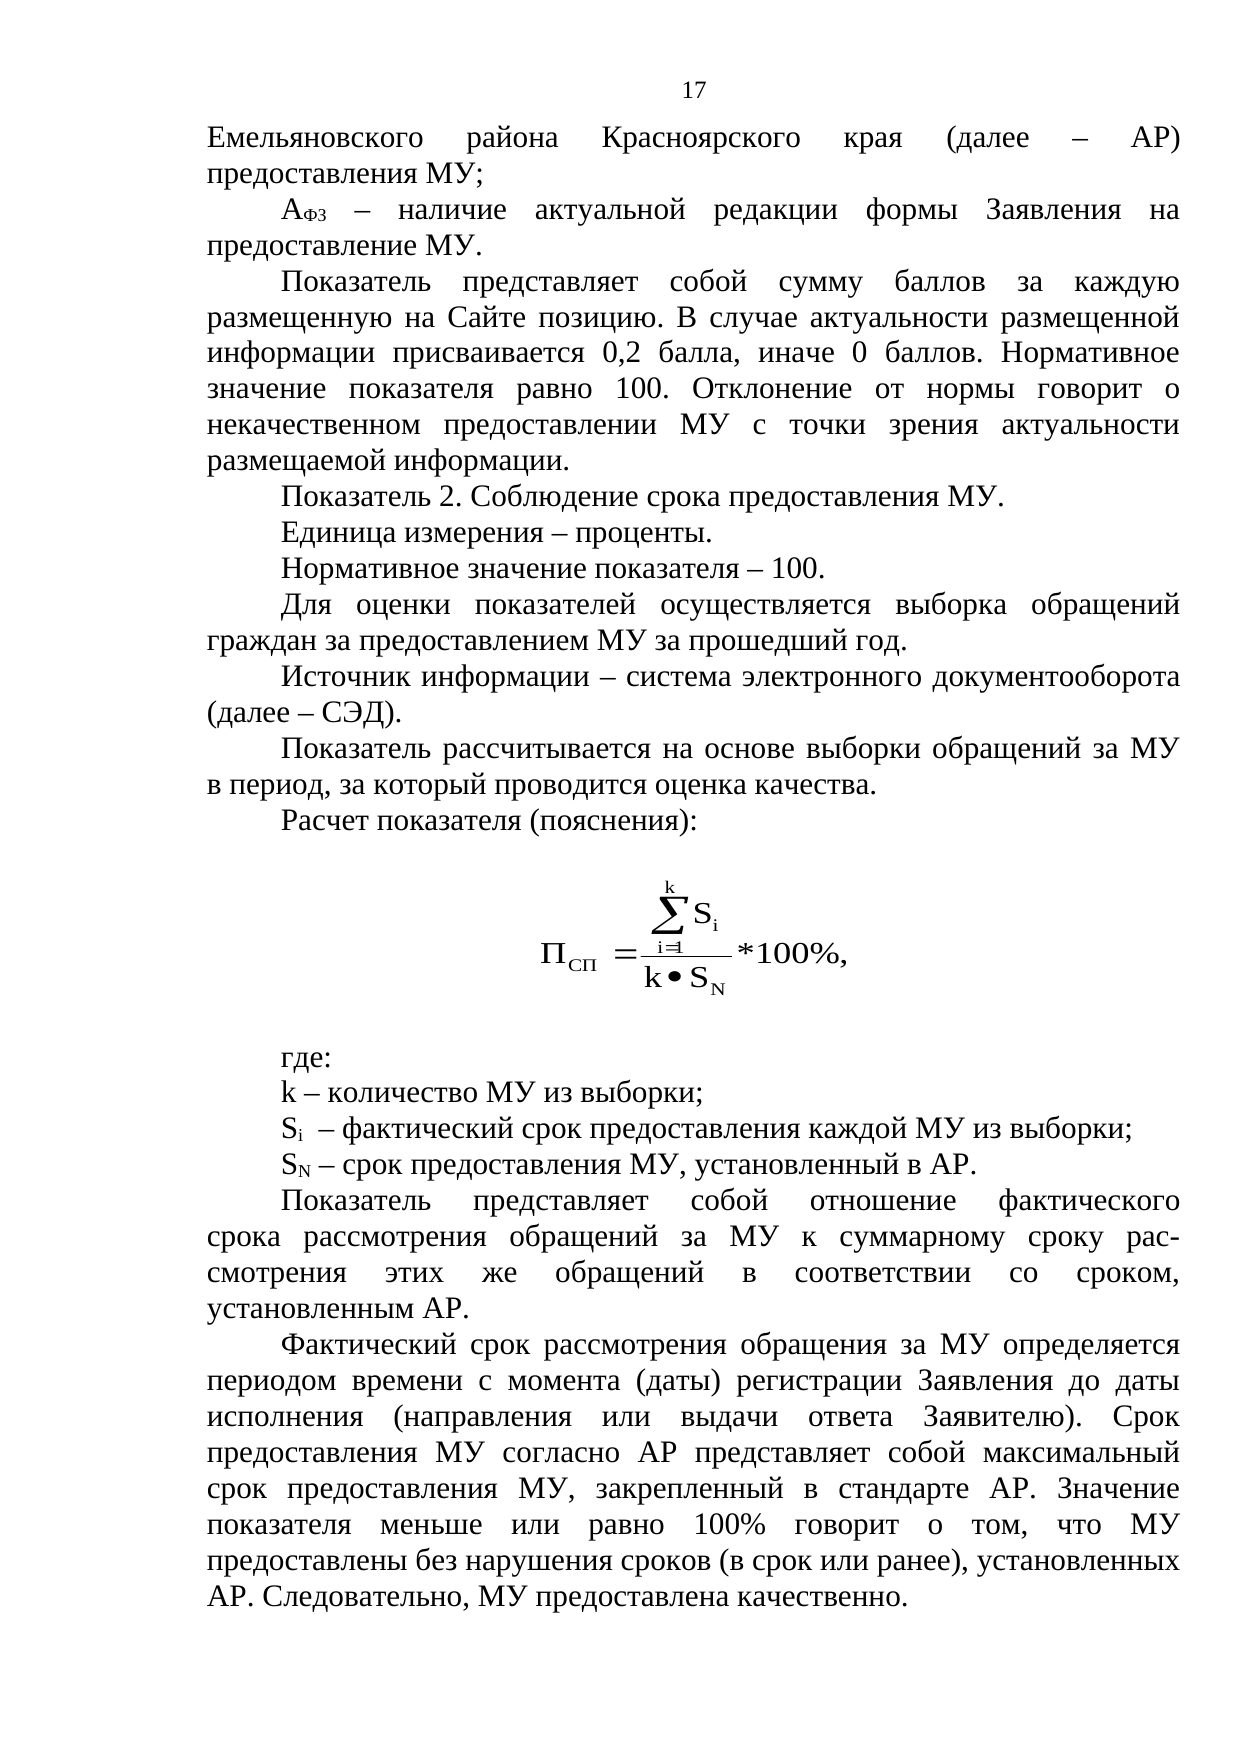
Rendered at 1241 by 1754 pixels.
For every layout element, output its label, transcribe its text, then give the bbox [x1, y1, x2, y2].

text Единица измерения – проценты. [207, 513, 1181, 549]
text Показатель 2. Соблюдение срока предоставления МУ. [207, 477, 1181, 513]
text Нормативное значение показателя – 100. [207, 549, 1181, 585]
text Для оценки показателей осуществляется выборка обращений граждан за предоставлением МУ за прошедший год. [207, 585, 1181, 657]
text Показатель представляет собой отношение фактического срока рассмотрения обращений за МУ к суммарному сроку рас-смотрения этих же обращений в соответствии со сроком, установленным АР. [207, 1182, 1181, 1325]
text Фактический срок рассмотрения обращения за МУ определяется периодом времени с момента (даты) регистрации Заявления до даты исполнения (направления или выдачи ответа Заявителю). Срок предоставления МУ согласно АР представляет собой максимальный срок предоставления МУ, закрепленный в стандарте АР. Значение показателя меньше или равно 100% говорит о том, что МУ предоставлены без нарушения сроков (в срок или ранее), установленных АР. Следовательно, МУ предоставлена качественно. [207, 1325, 1181, 1613]
text Расчет показателя (пояснения): [207, 801, 1181, 837]
text где: [207, 1038, 1181, 1074]
text SN – срок предоставления МУ, установленный в АР. [207, 1146, 1181, 1182]
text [207, 118, 1181, 190]
text АФЗ – наличие актуальной редакции формы Заявления на предоставление МУ. [207, 190, 1181, 262]
text Si – фактический срок предоставления каждой МУ из выборки; [207, 1110, 1181, 1146]
text Источник информации – система электронного документооборота (далее – СЭД). [207, 657, 1181, 729]
text Показатель рассчитывается на основе выборки обращений за МУ в период, за который проводится оценка качества. [207, 729, 1181, 801]
text Показатель представляет собой сумму баллов за каждую размещенную на Сайте позицию. В случае актуальности размещенной информации присваивается 0,2 балла, иначе 0 баллов. Нормативное значение показателя равно 100. Отклонение от нормы говорит о некачественном предоставлении МУ с точки зрения актуальности размещаемой информации. [207, 262, 1181, 477]
text k – количество МУ из выборки; [207, 1074, 1181, 1110]
